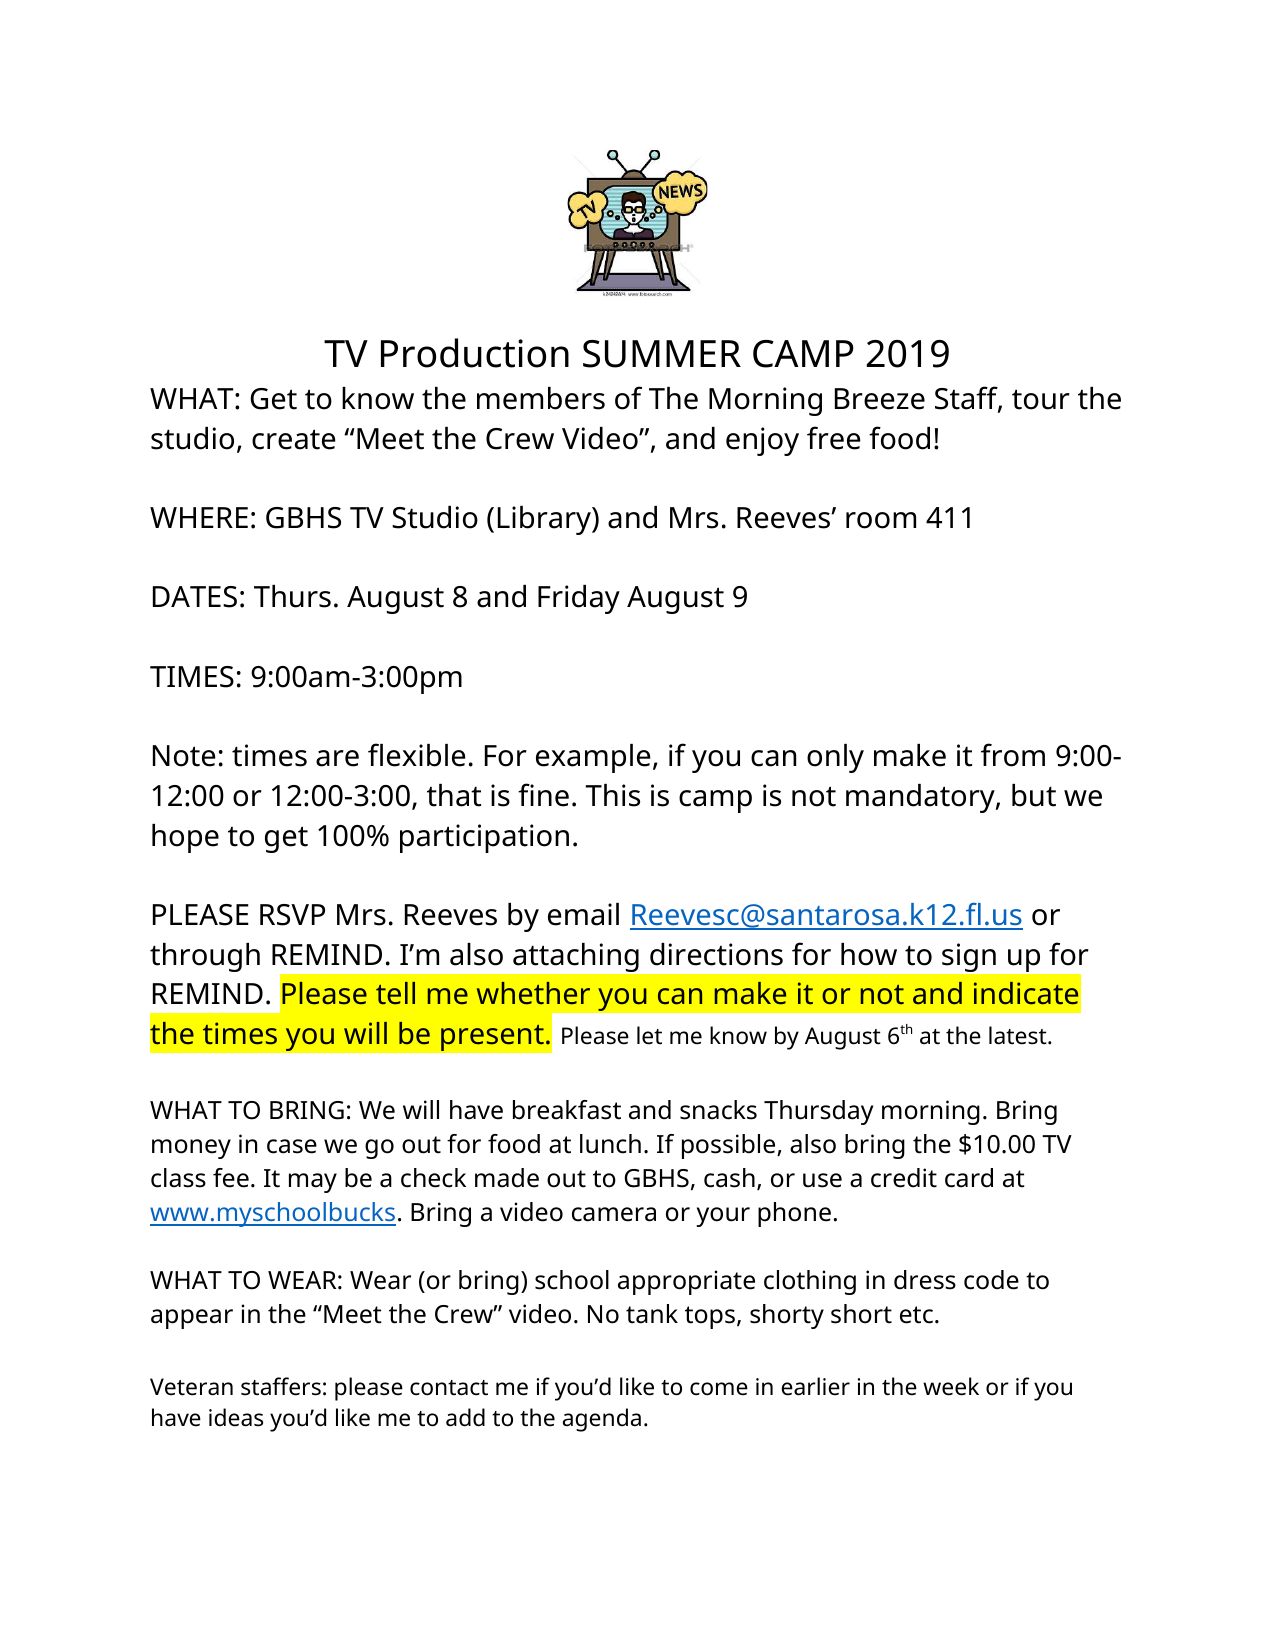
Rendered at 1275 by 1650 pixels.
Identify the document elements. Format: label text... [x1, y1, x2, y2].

text WHAT TO WEAR: Wear (or bring) school appropriate clothing in dress code to appear in the “Meet the Crew” video. No tank tops, shorty short etc. [150, 1263, 1125, 1331]
text TV Production SUMMER CAMP 2019 [150, 327, 1125, 378]
text DATES: Thurs. August 8 and Friday August 9 [150, 577, 1125, 616]
text WHAT: Get to know the members of The Morning Breeze Staff, tour the studio, create “Meet the Crew Video”, and enjoy free food! [150, 378, 1125, 458]
text Note: times are flexible. For example, if you can only make it from 9:00-12:00 or 12:00-3:00, that is fine. This is camp is not mandatory, but we hope to get 100% participation. [150, 736, 1125, 854]
text Veteran staffers: please contact me if you’d like to come in earlier in the week or if you have ideas you’d like me to add to the agenda. [150, 1371, 1125, 1433]
text TIMES: 9:00am-3:00pm [150, 656, 1125, 696]
text WHAT TO BRING: We will have breakfast and snacks Thursday morning. Bring money in case we go out for food at lunch. If possible, also bring the $10.00 TV class fee. It may be a check made out to GBHS, cash, or use a credit card at www.myschoolbucks. Bring a video camera or your phone. [150, 1093, 1125, 1229]
picture [567, 150, 708, 297]
text PLEASE RSVP Mrs. Reeves by email Reevesc@santarosa.k12.fl.us or through REMIND. I’m also attaching directions for how to sign up for REMIND. Please tell me whether you can make it or not and indicate the times you will be present. Please let me know by August 6th at the latest. [150, 894, 1125, 1053]
text WHERE: GBHS TV Studio (Library) and Mrs. Reeves’ room 411 [150, 497, 1125, 537]
